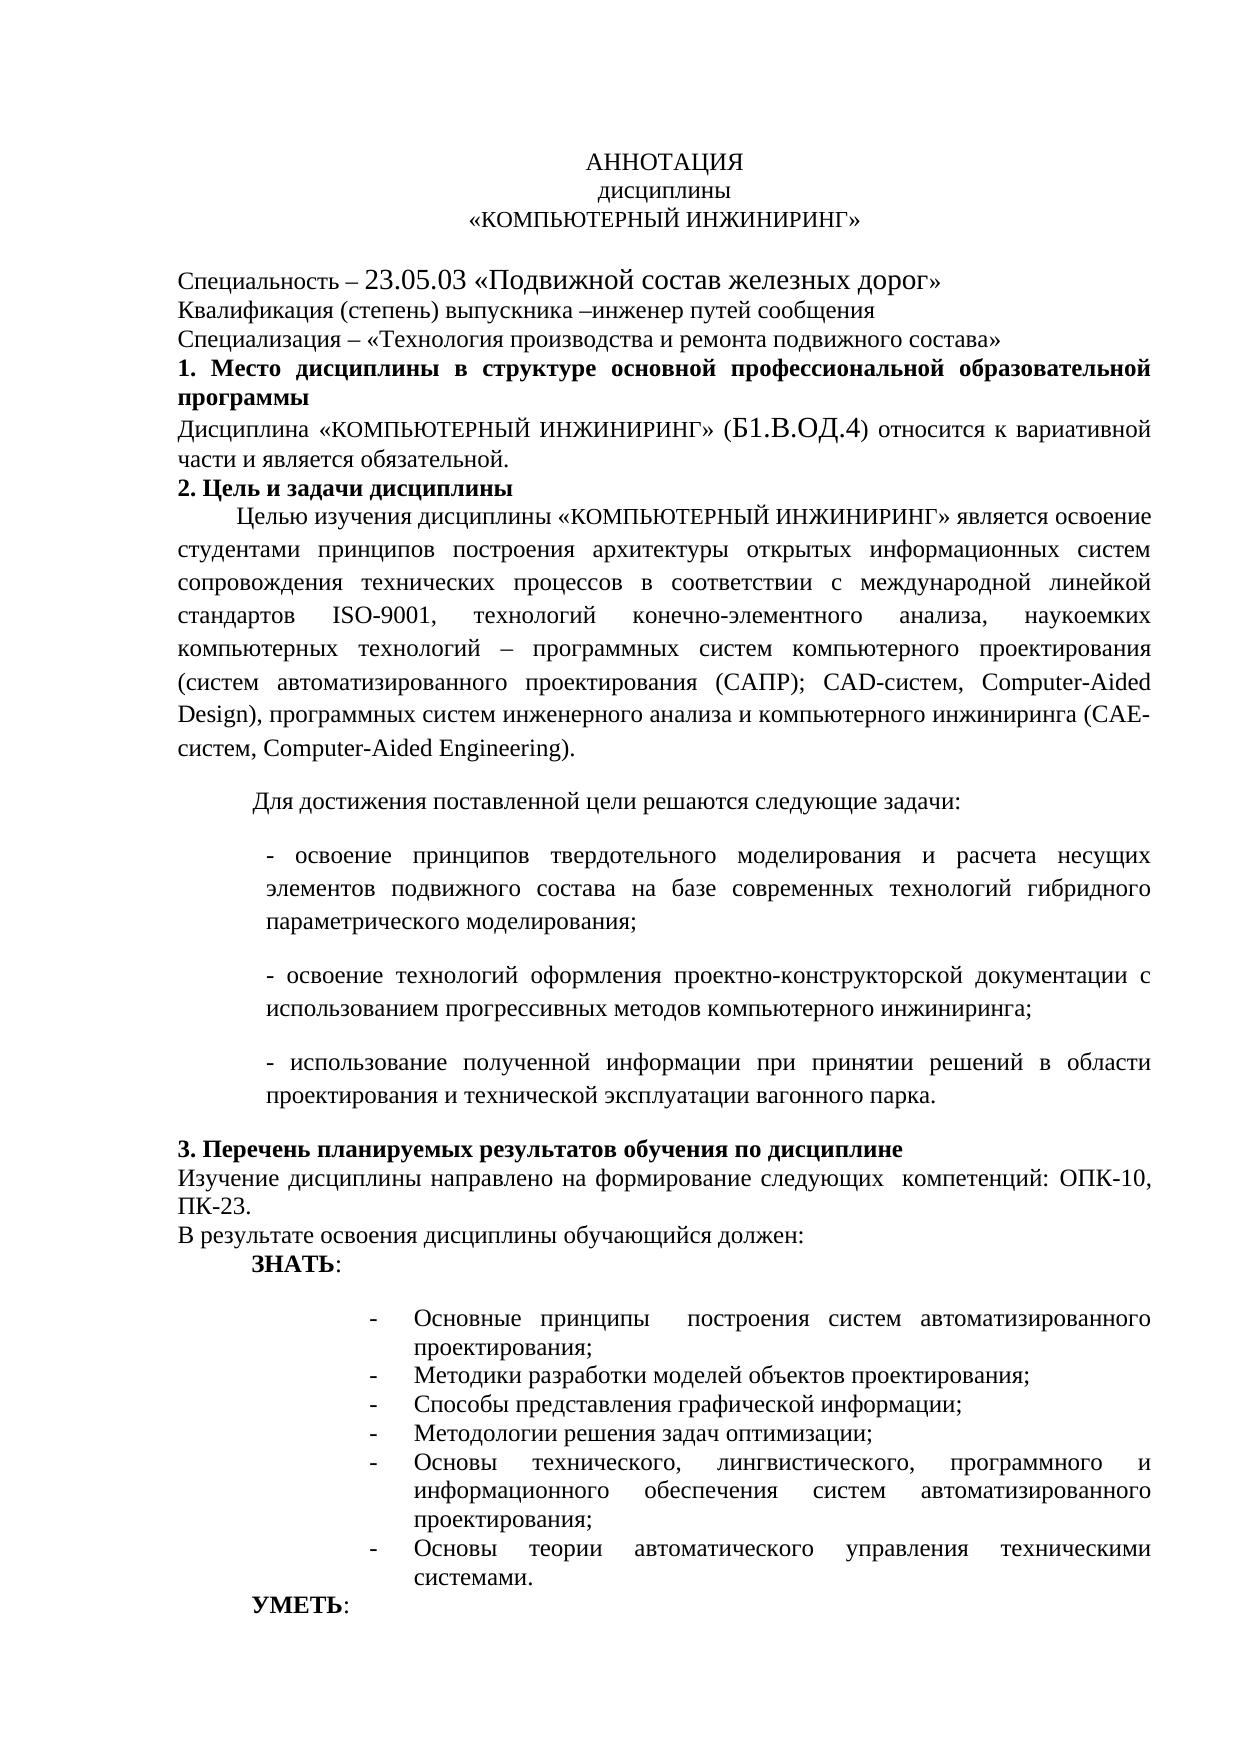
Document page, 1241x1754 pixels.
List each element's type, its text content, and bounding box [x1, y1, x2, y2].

text Дисциплина «КОМПЬЮТЕРНЫЙ ИНЖИНИРИНГ» (Б1.В.ОД.4) относится к вариативной части и является обязательной. [177, 410, 1152, 473]
text - освоение принципов твердотельного моделирования и расчета несущих элементов подвижного состава на базе современных технологий гибридного параметрического моделирования; [266, 840, 1152, 935]
text Специальность – 23.05.03 «Подвижной состав железных дорог» [177, 262, 1152, 295]
text 3. Перечень планируемых результатов обучения по дисциплине [177, 1134, 1152, 1163]
list Методологии решения задач оптимизации; [369, 1418, 1152, 1447]
list Основы теории автоматического управления техническими системами. [369, 1533, 1152, 1590]
text Квалификация (степень) выпускника –инженер путей сообщения [177, 295, 1152, 324]
text АННОТАЦИЯ [177, 147, 1152, 176]
list Способы представления графической информации; [369, 1389, 1152, 1418]
list Основы технического, лингвистического, программного и информационного обеспечения систем автоматизированного проектирования; [369, 1447, 1152, 1533]
list Методики разработки моделей объектов проектирования; [369, 1360, 1152, 1389]
text В результате освоения дисциплины обучающийся должен: [177, 1220, 1152, 1249]
text Для достижения поставленной цели решаются следующие задачи: [177, 786, 1152, 815]
text Уметь: [171, 1590, 1152, 1619]
text - освоение технологий оформления проектно-конструкторской документации с использованием прогрессивных методов компьютерного инжиниринга; [266, 960, 1152, 1022]
text Целью изучения дисциплины «КОМПЬЮТЕРНЫЙ ИНЖИНИРИНГ» является освоение студентами принципов построения архитектуры открытых информационных систем сопровождения технических процессов в соответствии с международной линейкой стандартов ISO-9001, технологий конечно-элементного анализа, наукоемких компьютерных технологий – программных систем компьютерного проектирования (систем автоматизированного проектирования (САПР); CAD-систем, Computer-Aided Design), программных систем инженерного анализа и компьютерного инжиниринга (CAE-систем, Computer-Aided Engineering). [177, 501, 1152, 761]
text дисциплины [177, 176, 1152, 204]
text Специализация – «Технология производства и ремонта подвижного состава» [177, 324, 1152, 353]
text 2. Цель и задачи дисциплины [177, 473, 1152, 501]
text Изучение дисциплины направлено на формирование следующих компетенций: ОПК-10, ПК-23. [177, 1163, 1152, 1220]
text - использование полученной информации при принятии решений в области проектирования и технической эксплуатации вагонного парка. [266, 1047, 1152, 1109]
text Знать: [171, 1249, 1152, 1278]
text «КОМПЬЮТЕРНЫЙ ИНЖИНИРИНГ» [177, 204, 1152, 233]
list Основные принципы построения систем автоматизированного проектирования; [369, 1303, 1152, 1360]
text 1. Место дисциплины в структуре основной профессиональной образовательной программы [177, 353, 1152, 410]
